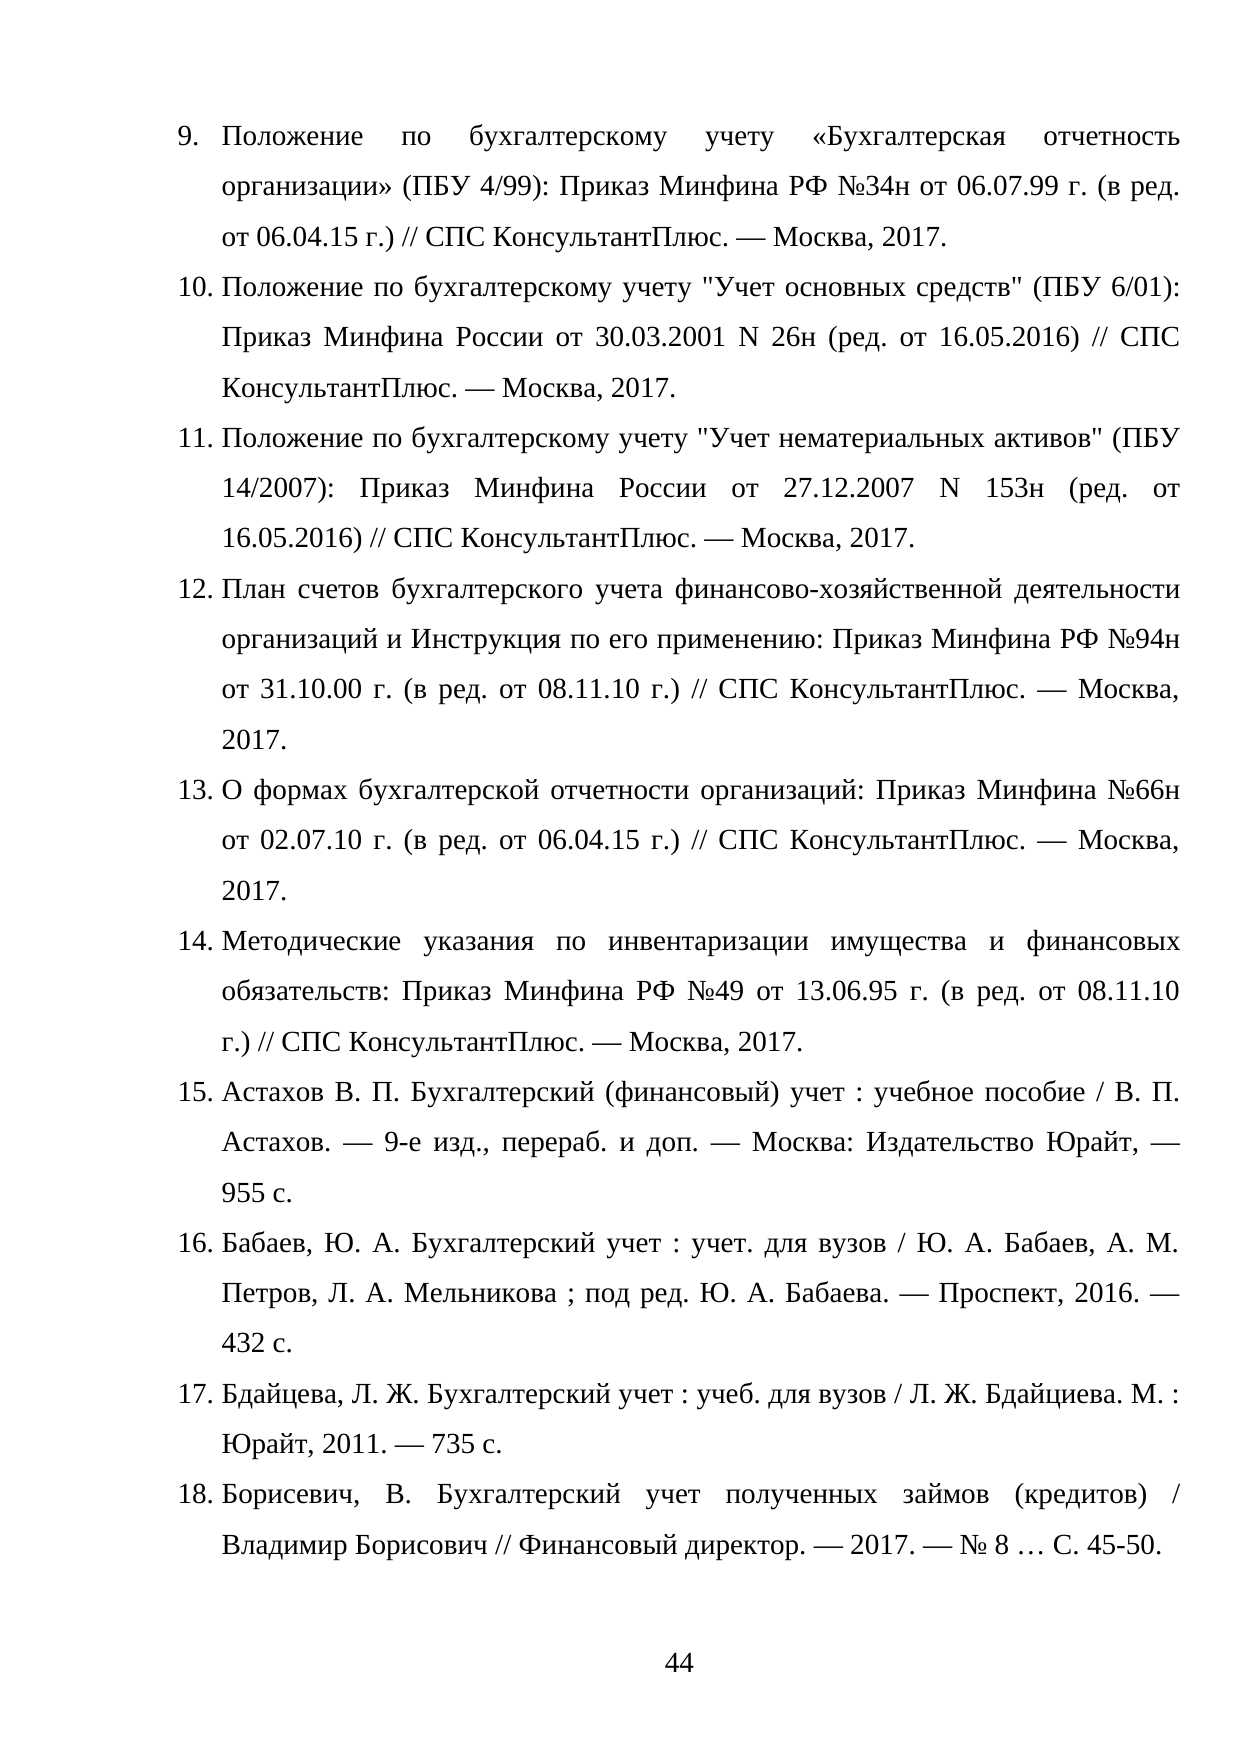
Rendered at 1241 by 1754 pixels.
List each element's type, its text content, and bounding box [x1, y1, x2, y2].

text Борисевич, В. Бухгалтерский учет полученных займов (кредитов) / Владимир Борисович // Финансовый директор. — 2017. — № 8 … С. 45-50. [177, 1477, 1181, 1560]
text План счетов бухгалтерского учета финансово-хозяйственной деятельности организаций и Инструкция по его применению: Приказ Минфина РФ №94н от 31.10.00 г. (в ред. от 08.11.10 г.) // СПС КонсультантПлюс. — Москва, 2017. [177, 571, 1181, 755]
text Бдайцева, Л. Ж. Бухгалтерский учет : учеб. для вузов / Л. Ж. Бдайциева. М. : Юрайт, 2011. — 735 с. [177, 1376, 1181, 1460]
text Положение по бухгалтерскому учету «Бухгалтерская отчетность организации» (ПБУ 4/99): Приказ Минфина РФ №34н от 06.07.99 г. (в ред. от 06.04.15 г.) // СПС КонсультантПлюс. — Москва, 2017. [177, 118, 1181, 252]
text Положение по бухгалтерскому учету "Учет основных средств" (ПБУ 6/01): Приказ Минфина России от 30.03.2001 N 26н (ред. от 16.05.2016) // СПС КонсультантПлюс. — Москва, 2017. [177, 269, 1181, 403]
text Методические указания по инвентаризации имущества и финансовых обязательств: Приказ Минфина РФ №49 от 13.06.95 г. (в ред. от 08.11.10 г.) // СПС КонсультантПлюс. — Москва, 2017. [177, 923, 1181, 1057]
text Бабаев, Ю. А. Бухгалтерский учет : учет. для вузов / Ю. А. Бабаев, А. М. Петров, Л. А. Мельникова ; под ред. Ю. А. Бабаева. — Проспект, 2016. — 432 с. [177, 1225, 1181, 1359]
text Положение по бухгалтерскому учету "Учет нематериальных активов" (ПБУ 14/2007): Приказ Минфина России от 27.12.2007 N 153н (ред. от 16.05.2016) // СПС КонсультантПлюс. — Москва, 2017. [177, 420, 1181, 554]
text Астахов В. П. Бухгалтерский (финансовый) учет : учебное пособие / В. П. Астахов. — 9-е изд., перераб. и доп. — Москва: Издательство Юрайт, — 955 с. [177, 1074, 1181, 1208]
text О формах бухгалтерской отчетности организаций: Приказ Минфина №66н от 02.07.10 г. (в ред. от 06.04.15 г.) // СПС КонсультантПлюс. — Москва, 2017. [177, 772, 1181, 906]
